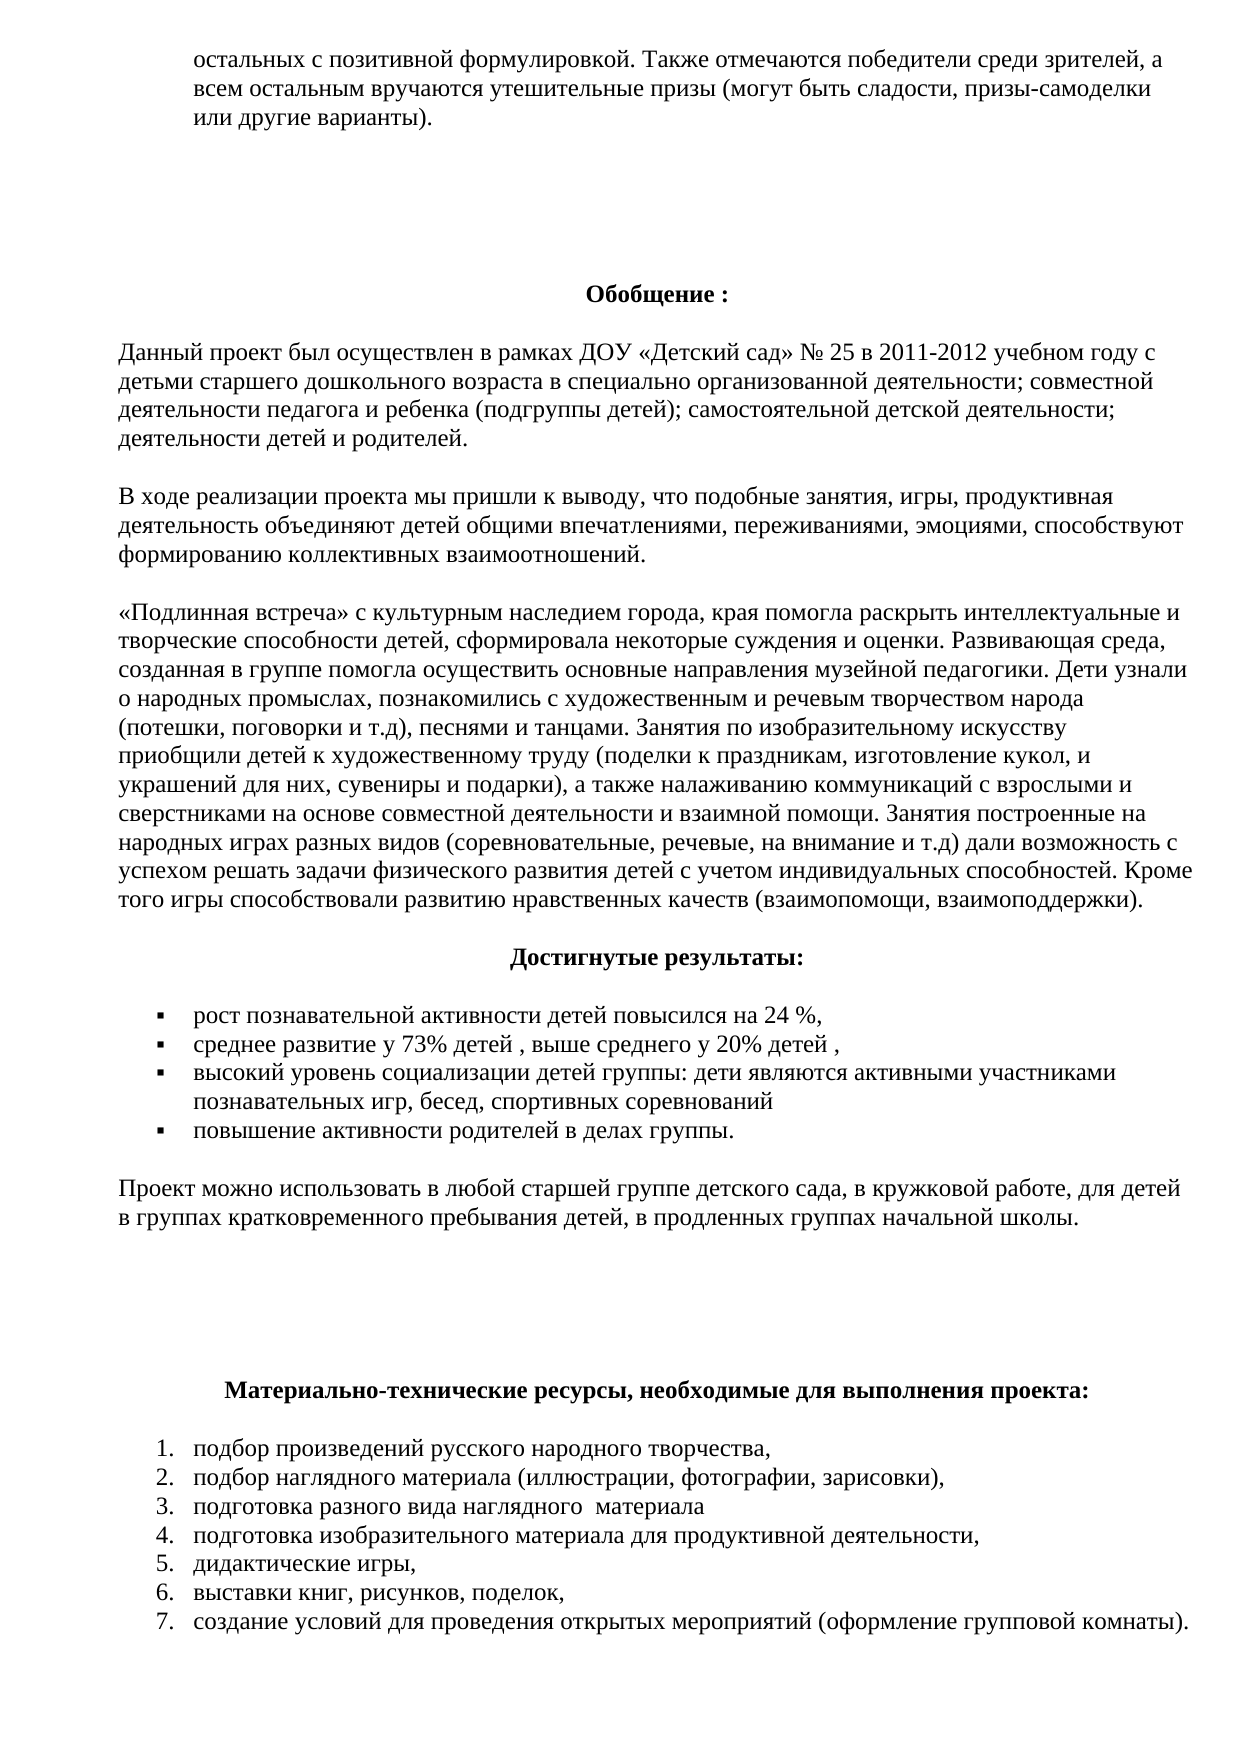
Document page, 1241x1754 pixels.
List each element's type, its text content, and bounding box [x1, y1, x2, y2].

text Материально-технические ресурсы, необходимые для выполнения проекта: [118, 1376, 1196, 1404]
list подготовка разного вида наглядного материала [156, 1491, 1196, 1520]
list создание условий для проведения открытых мероприятий (оформление групповой комнаты). [156, 1606, 1196, 1635]
list подбор наглядного материала (иллюстрации, фотографии, зарисовки), [156, 1462, 1196, 1491]
list рост познавательной активности детей повысился на 24 %, [156, 1000, 1196, 1029]
list высокий уровень социализации детей группы: дети являются активными участниками познавательных игр, бесед, спортивных соревнований [156, 1057, 1196, 1115]
text Данный проект был осуществлен в рамках ДОУ «Детский сад» № 25 в 2011-2012 учебном году с детьми старшего дошкольного возраста в специально организованной деятельности; совместной деятельности педагога и ребенка (подгруппы детей); самостоятельной детской деятельности; деятельности детей и родителей. [118, 337, 1196, 452]
text Достигнутые результаты: [118, 942, 1196, 971]
list дидактические игры, [156, 1548, 1196, 1577]
list повышение активности родителей в делах группы. [156, 1115, 1196, 1144]
text В ходе реализации проекта мы пришли к выводу, что подобные занятия, игры, продуктивная деятельность объединяют детей общими впечатлениями, переживаниями, эмоциями, способствуют формированию коллективных взаимоотношений. [118, 481, 1196, 567]
text «Подлинная встреча» с культурным наследием города, края помогла раскрыть интеллектуальные и творческие способности детей, сформировала некоторые суждения и оценки. Развивающая среда, созданная в группе помогла осуществить основные направления музейной педагогики. Дети узнали о народных промыслах, познакомились с художественным и речевым творчеством народа (потешки, поговорки и т.д), песнями и танцами. Занятия по изобразительному искусству приобщили детей к художественному труду (поделки к праздникам, изготовление кукол, и украшений для них, сувениры и подарки), а также налаживанию коммуникаций с взрослыми и сверстниками на основе совместной деятельности и взаимной помощи. Занятия построенные на народных играх разных видов (соревновательные, речевые, на внимание и т.д) дали возможность с успехом решать задачи физического развития детей с учетом индивидуальных способностей. Кроме того игры способствовали развитию нравственных качеств (взаимопомощи, взаимоподдержки). [118, 597, 1196, 913]
text Проект можно использовать в любой старшей группе детского сада, в кружковой работе, для детей в группах кратковременного пребывания детей, в продленных группах начальной школы. [118, 1173, 1196, 1230]
list выставки книг, рисунков, поделок, [156, 1577, 1196, 1606]
list среднее развитие у 73% детей , выше среднего у 20% детей , [156, 1029, 1196, 1057]
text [193, 44, 1196, 131]
text Обобщение : [118, 279, 1196, 308]
list подбор произведений русского народного творчества, [156, 1433, 1196, 1462]
list подготовка изобразительного материала для продуктивной деятельности, [156, 1520, 1196, 1548]
